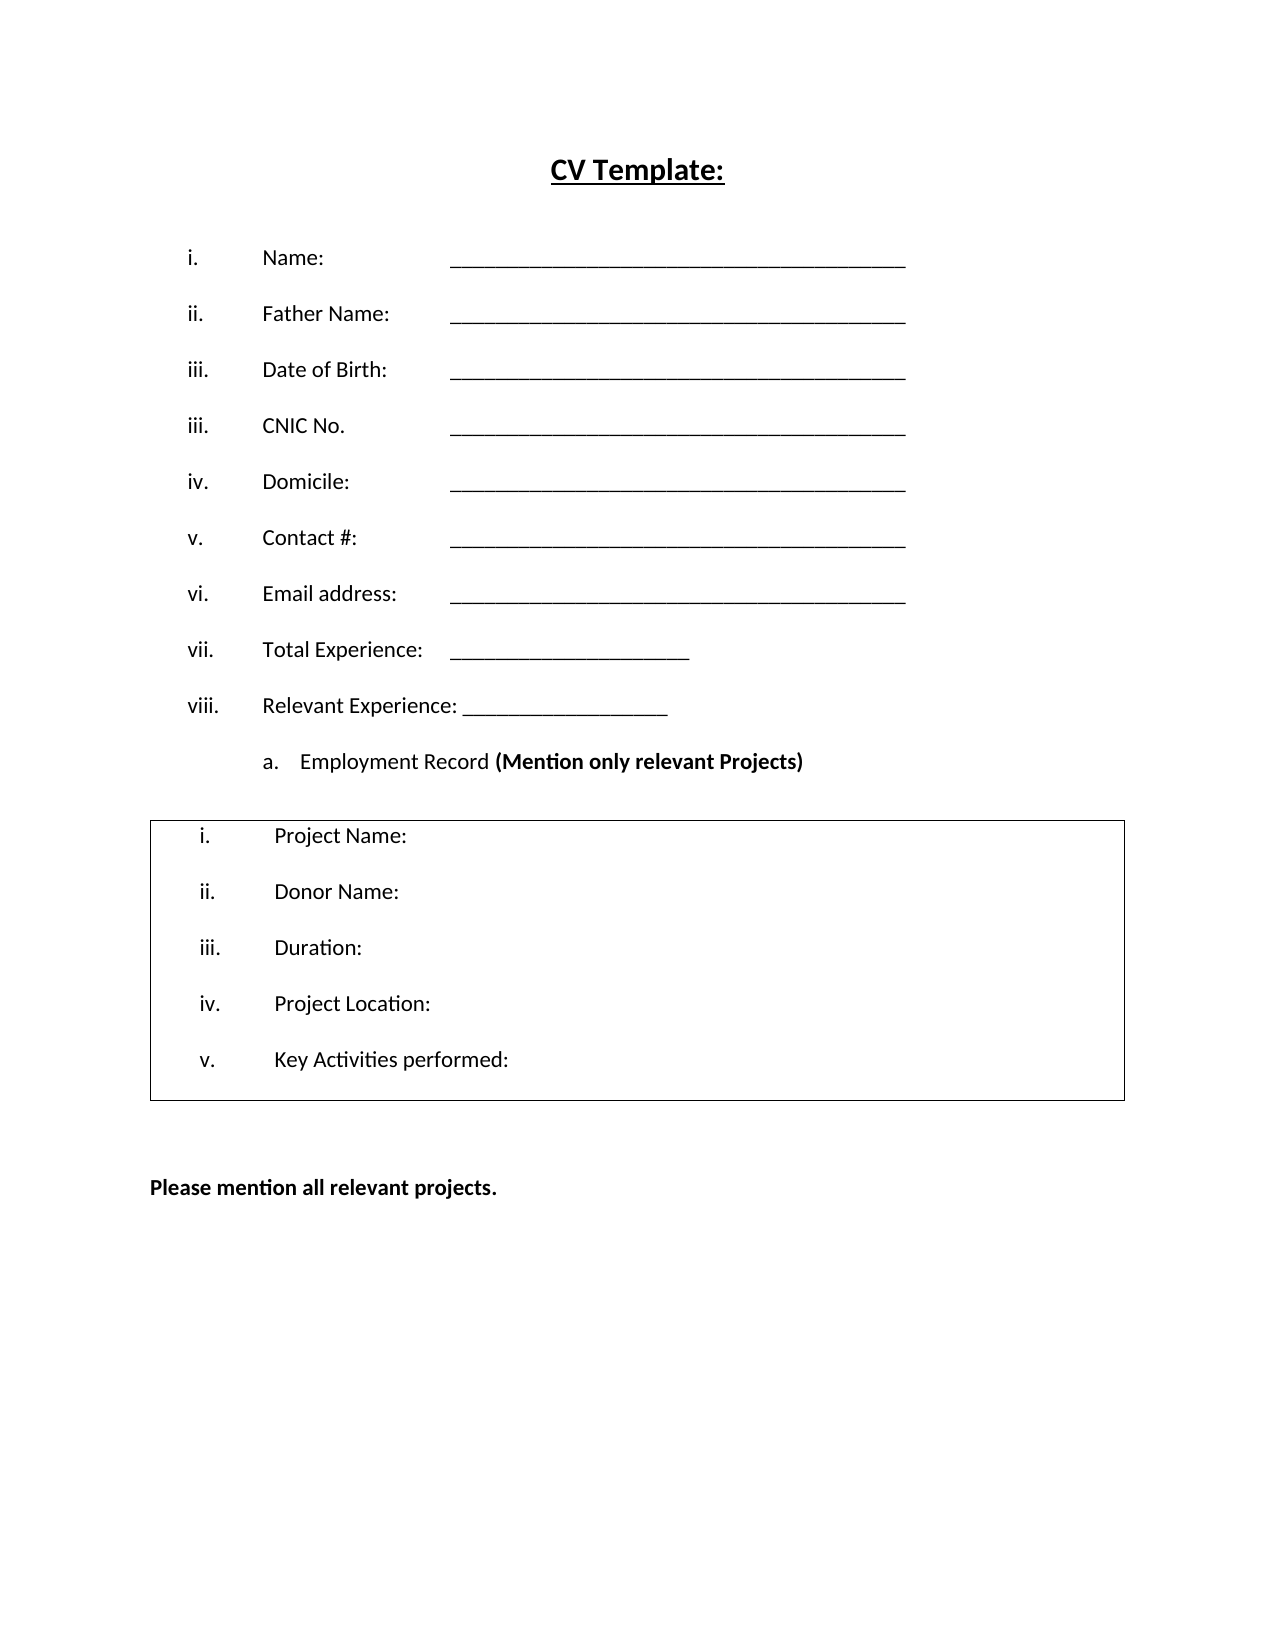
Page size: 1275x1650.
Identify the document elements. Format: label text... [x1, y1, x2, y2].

text Please mention all relevant projects. [150, 1173, 1125, 1201]
list Employment Record (Mention only relevant Projects) [262, 747, 1125, 775]
list Father Name: ________________________________________ iii. Date of Birth: ________________________________________ [187, 299, 1125, 383]
list Contact #: ________________________________________ [187, 523, 1125, 551]
list Relevant Experience: __________________ [187, 691, 1125, 719]
list Name: ________________________________________ [187, 243, 1125, 271]
text CV Template: [150, 150, 1125, 188]
list Domicile: ________________________________________ [187, 467, 1125, 495]
list CNIC No. ________________________________________ [187, 411, 1125, 439]
table_header Project Name: Donor Name: Duration: Project Location: Key Activities performed: [151, 821, 1124, 1099]
list Email address: ________________________________________ [187, 579, 1125, 607]
list Total Experience: _____________________ [187, 635, 1125, 663]
